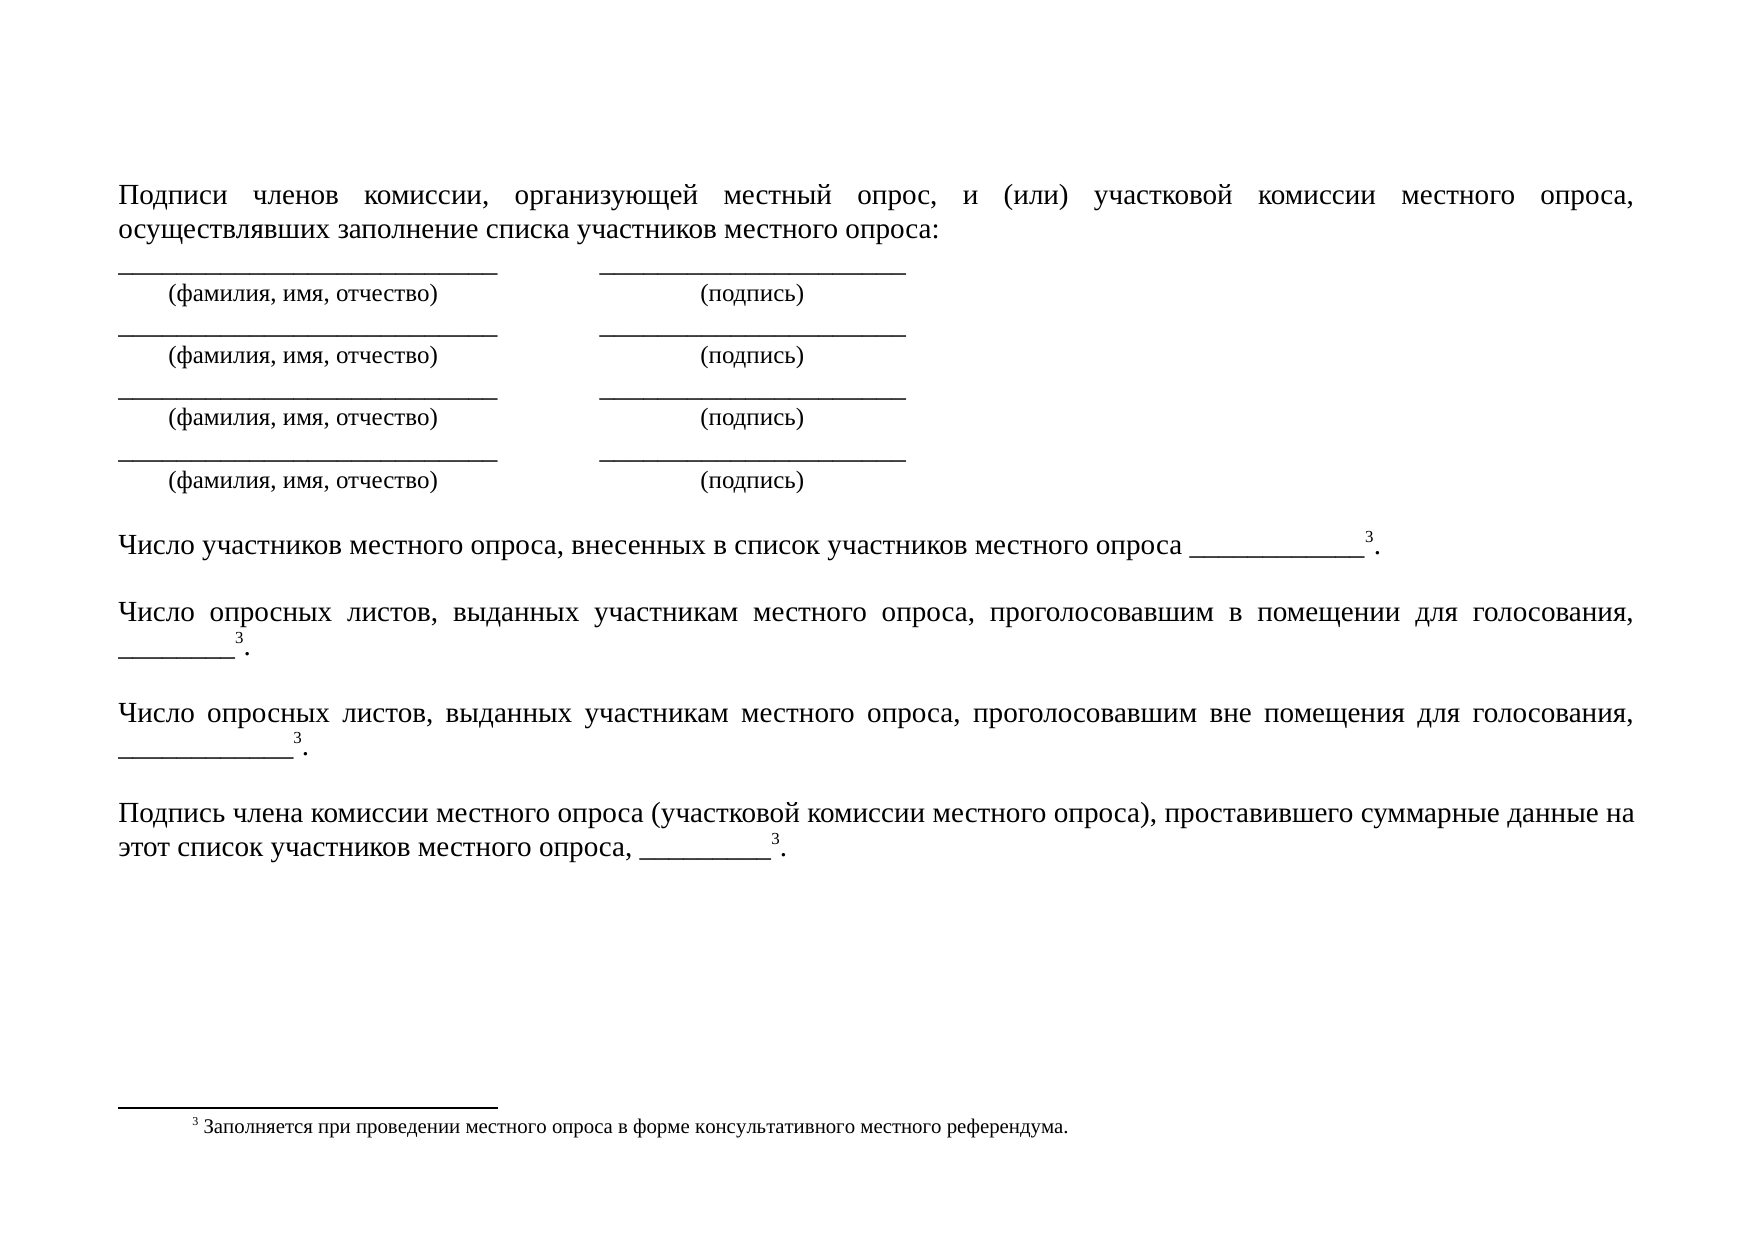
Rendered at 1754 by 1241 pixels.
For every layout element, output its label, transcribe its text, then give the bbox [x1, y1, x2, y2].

text Число участников местного опроса, внесенных в список участников местного опроса ____________. [118, 527, 1636, 561]
text Подпись члена комиссии местного опроса (участковой комиссии местного опроса), проставившего суммарные данные на этот список участников местного опроса, _________3. [118, 795, 1636, 862]
text __________________________ _____________________ [118, 369, 1636, 402]
text __________________________ _____________________ [118, 307, 1636, 340]
text __________________________ _____________________ [118, 431, 1636, 465]
text Число опросных листов, выданных участникам местного опроса, проголосовавшим в помещении для голосования, ________3. [118, 594, 1636, 661]
text Число опросных листов, выданных участникам местного опроса, проголосовавшим вне помещения для голосования, ____________3. [118, 695, 1636, 762]
text (фамилия, имя, отчество) (подпись) [118, 402, 1636, 431]
text (фамилия, имя, отчество) (подпись) [118, 278, 1636, 307]
text Подписи членов комиссии, организующей местный опрос, и (или) участковой комиссии местного опроса, осуществлявших заполнение списка участников местного опроса: [118, 177, 1636, 244]
text (фамилия, имя, отчество) (подпись) [118, 465, 1636, 493]
text (фамилия, имя, отчество) (подпись) [118, 340, 1636, 369]
text __________________________ _____________________ [118, 244, 1636, 278]
